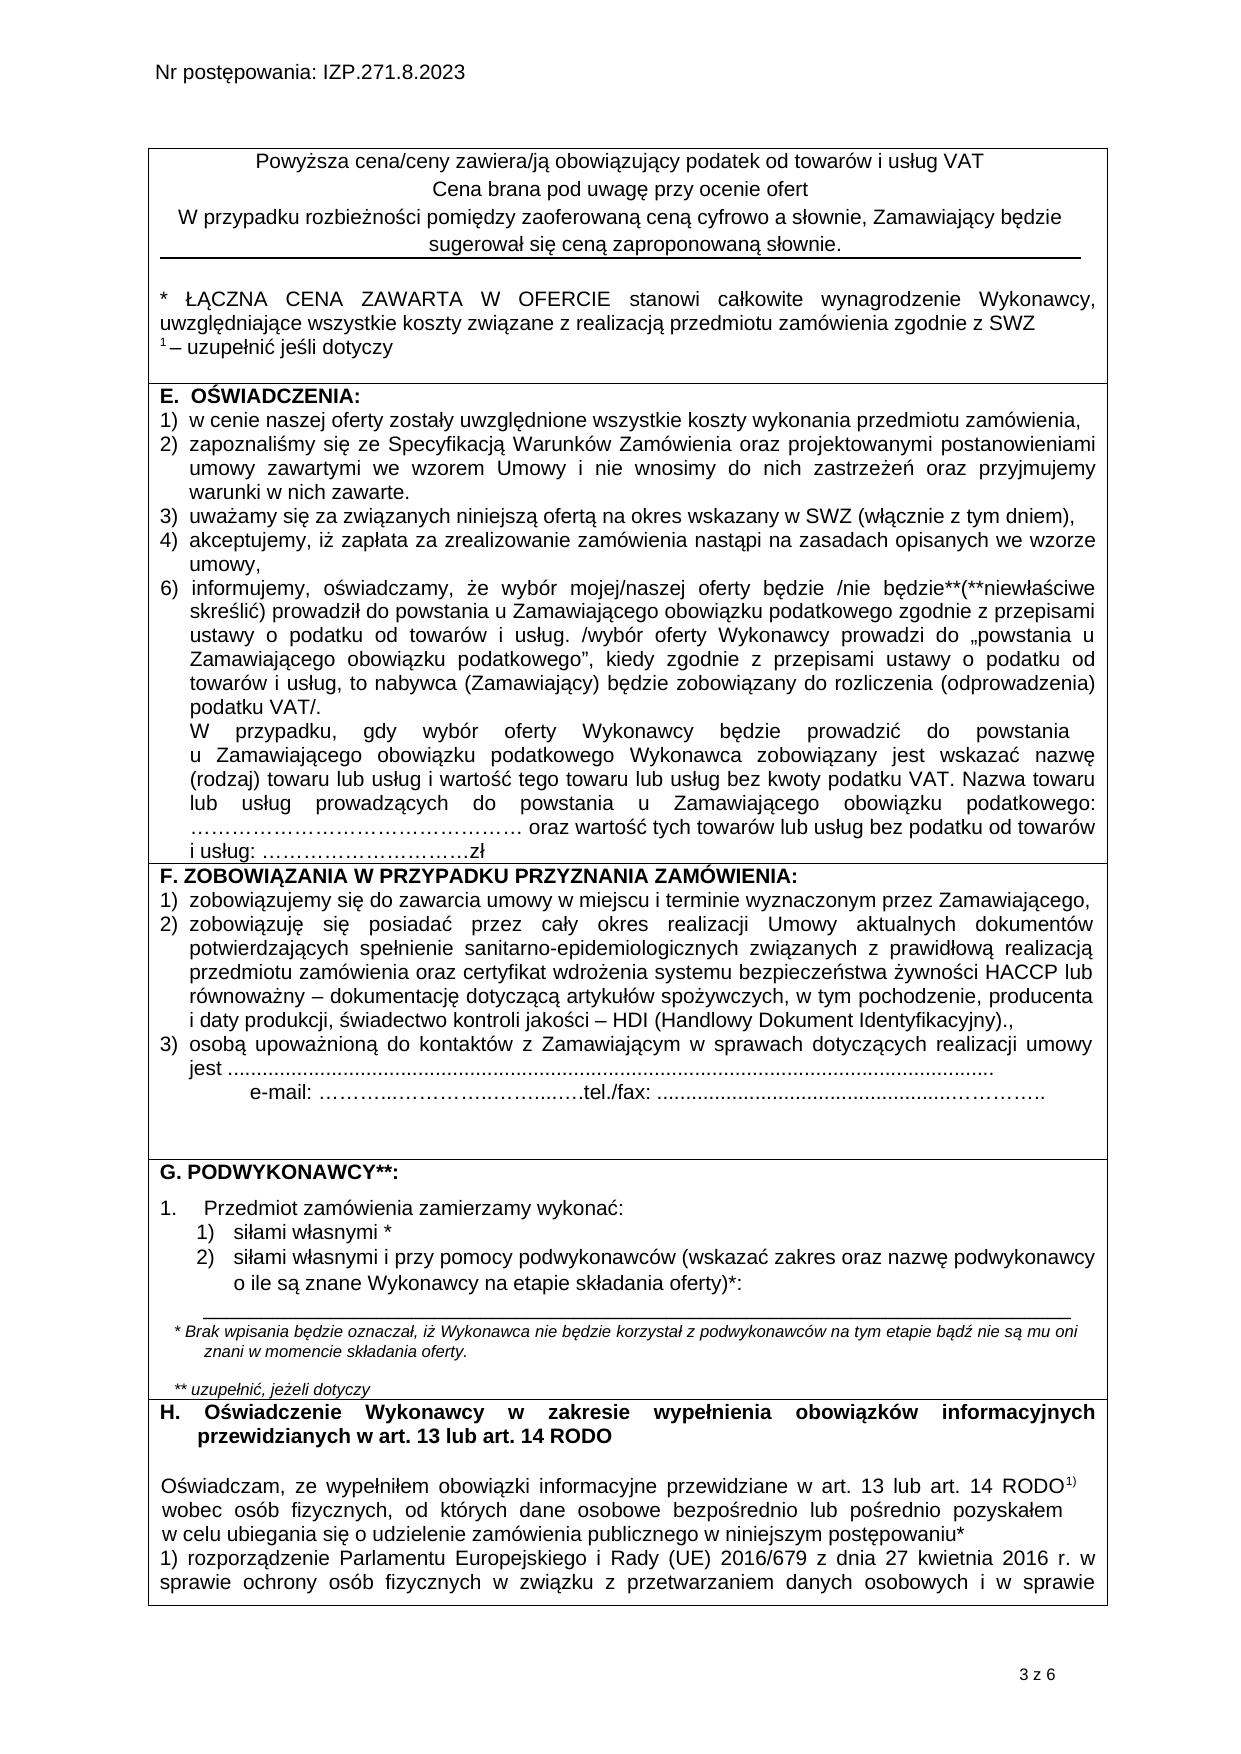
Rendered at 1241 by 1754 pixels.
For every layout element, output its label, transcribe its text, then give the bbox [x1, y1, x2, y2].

table_cell F. ZOBOWIĄZANIA W PRZYPADKU PRZYZNANIA ZAMÓWIENIA: zobowiązujemy się do zawarcia umowy w miejscu i terminie wyznaczonym przez Zamawiającego, zobowiązuję się posiadać przez cały okres realizacji Umowy aktualnych dokumentów potwierdzających spełnienie sanitarno-epidemiologicznych związanych z prawidłową realizacją przedmiotu zamówienia oraz certyfikat wdrożenia systemu bezpieczeństwa żywności HACCP lub równoważny – dokumentację dotyczącą artykułów spożywczych, w tym pochodzenie, producenta i daty produkcji, świadectwo kontroli jakości – HDI (Handlowy Dokument Identyfikacyjny)., osobą upoważnioną do kontaktów z Zamawiającym w sprawach dotyczących realizacji umowy jest ..................................................................................................................................... e-mail: ………...…………..……....….tel./fax: ...................................................………….. [149, 864, 1107, 1158]
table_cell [149, 1400, 1107, 1605]
table_cell G. PODWYKONAWCY**: Przedmiot zamówienia zamierzamy wykonać: siłami własnymi * siłami własnymi i przy pomocy podwykonawców (wskazać zakres oraz nazwę podwykonawcy o ile są znane Wykonawcy na etapie składania oferty)*: ___________________________________________________________________________ * Brak wpisania będzie oznaczał, iż Wykonawca nie będzie korzystał z podwykonawców na tym etapie bądź nie są mu oni znani w momencie składania oferty. ** uzupełnić, jeżeli dotyczy [149, 1160, 1107, 1399]
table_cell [149, 149, 1107, 383]
table_cell E. OŚWIADCZENIA: w cenie naszej oferty zostały uwzględnione wszystkie koszty wykonania przedmiotu zamówienia, zapoznaliśmy się ze Specyfikacją Warunków Zamówienia oraz projektowanymi postanowieniami umowy zawartymi we wzorem Umowy i nie wnosimy do nich zastrzeżeń oraz przyjmujemy warunki w nich zawarte. uważamy się za związanych niniejszą ofertą na okres wskazany w SWZ (włącznie z tym dniem), akceptujemy, iż zapłata za zrealizowanie zamówienia nastąpi na zasadach opisanych we wzorze umowy, 6) informujemy, oświadczamy, że wybór mojej/naszej oferty będzie /nie będzie**(**niewłaściwe skreślić) prowadził do powstania u Zamawiającego obowiązku podatkowego zgodnie z przepisami ustawy o podatku od towarów i usług. /wybór oferty Wykonawcy prowadzi do „powstania u Zamawiającego obowiązku podatkowego”, kiedy zgodnie z przepisami ustawy o podatku od towarów i usług, to nabywca (Zamawiający) będzie zobowiązany do rozliczenia (odprowadzenia) podatku VAT/. W przypadku, gdy wybór oferty Wykonawcy będzie prowadzić do powstania u Zamawiającego obowiązku podatkowego Wykonawca zobowiązany jest wskazać nazwę (rodzaj) towaru lub usług i wartość tego towaru lub usług bez kwoty podatku VAT. Nazwa towaru lub usług prowadzących do powstania u Zamawiającego obowiązku podatkowego: ………………………………………… oraz wartość tych towarów lub usług bez podatku od towarów i usług: …………………………zł [149, 384, 1107, 863]
